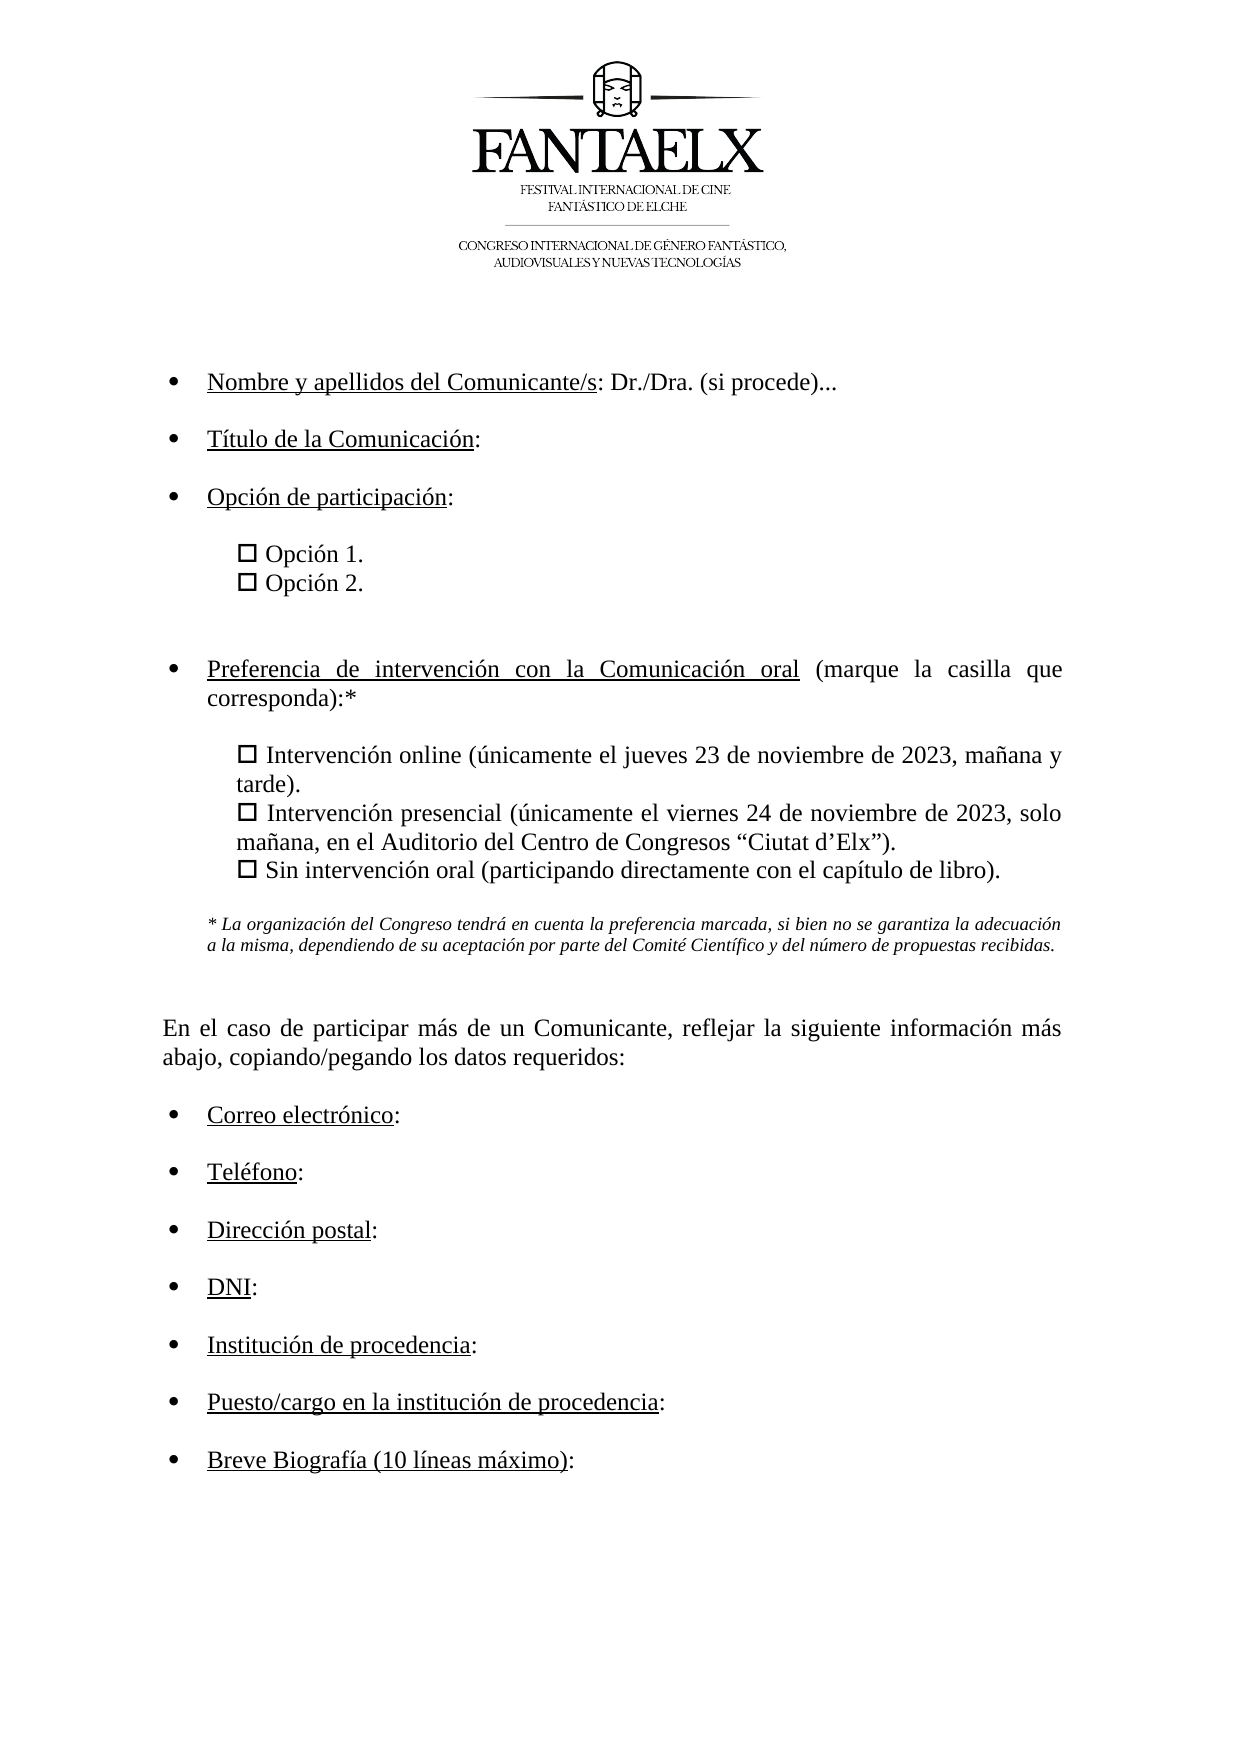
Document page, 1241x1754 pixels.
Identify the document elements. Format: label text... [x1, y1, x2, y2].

list Institución de procedencia: [169, 1330, 1063, 1358]
list Preferencia de intervención con la Comunicación oral (marque la casilla que corresponda):* [169, 654, 1063, 712]
text * La organización del Congreso tendrá en cuenta la preferencia marcada, si bien no se garantiza la adecuación a la misma, dependiendo de su aceptación por parte del Comité Científico y del número de propuestas recibidas. [207, 913, 1063, 956]
text Intervención presencial (únicamente el viernes 24 de noviembre de 2023, solo mañana, en el Auditorio del Centro de Congresos “Ciutat d’Elx”). [236, 798, 1063, 855]
list Opción de participación: [169, 482, 1063, 510]
list Título de la Comunicación: [169, 424, 1063, 453]
list Puesto/cargo en la institución de procedencia: [169, 1387, 1063, 1416]
picture [443, 44, 797, 285]
text Sin intervención oral (participando directamente con el capítulo de libro). [236, 855, 1063, 884]
list Teléfono: [169, 1157, 1063, 1186]
list Correo electrónico: [169, 1100, 1063, 1128]
text Intervención online (únicamente el jueves 23 de noviembre de 2023, mañana y tarde). [236, 740, 1063, 798]
list DNI: [169, 1272, 1063, 1301]
text Opción 2. [236, 568, 1063, 597]
text Opción 1. [236, 539, 1063, 568]
list Breve Biografía (10 líneas máximo): [169, 1445, 1063, 1473]
list Dirección postal: [169, 1215, 1063, 1243]
list Nombre y apellidos del Comunicante/s: Dr./Dra. (si procede)... [169, 367, 1063, 395]
text En el caso de participar más de un Comunicante, reflejar la siguiente información más abajo, copiando/pegando los datos requeridos: [162, 1013, 1063, 1071]
